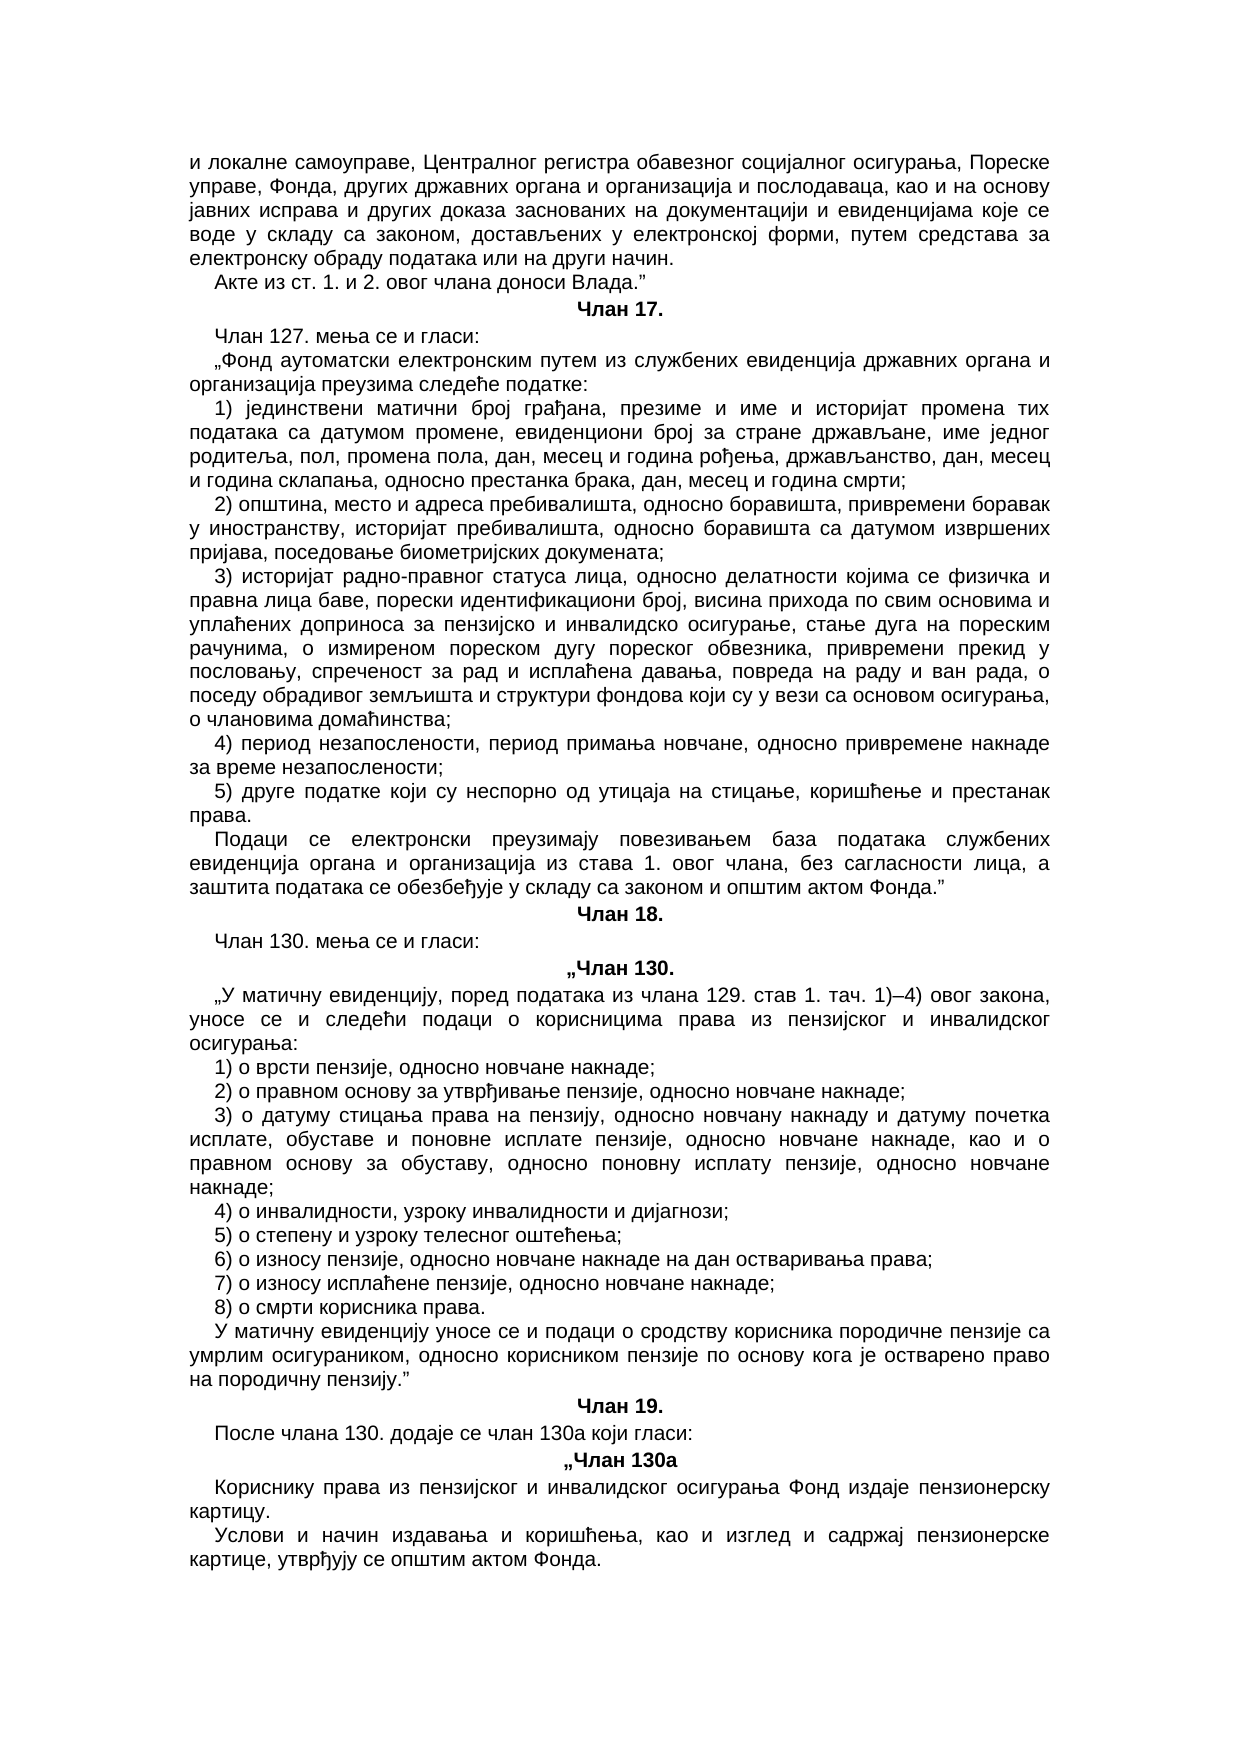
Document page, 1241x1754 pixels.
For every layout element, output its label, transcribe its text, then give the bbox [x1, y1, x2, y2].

text „Фонд аутоматски електронским путем из службених евиденција државних органа и организација преузима следеће податке: [189, 348, 1051, 396]
text „Члан 130. [150, 956, 1090, 980]
text Услови и начин издавања и коришћења, као и изглед и садржај пензионерске картице, утврђују се општим актом Фонда. [189, 1523, 1051, 1571]
text Кориснику права из пензијског и инвалидског осигурања Фонд издаје пензионерску картицу. [189, 1475, 1051, 1523]
text Члан 127. мења се и гласи: [189, 324, 1051, 348]
text У матичну евиденцију уносе се и подаци о сродству корисника породичне пензије са умрлим осигураником, односно корисником пензије по основу кога је остварено право на породичну пензију.” [189, 1319, 1051, 1391]
text 8) о смрти корисника права. [189, 1295, 1051, 1319]
text „У матичну евиденцију, поред података из члана 129. став 1. тач. 1)–4) овог закона, уносе се и следећи подаци о корисницима права из пензијског и инвалидског осигурања: [189, 983, 1051, 1055]
text 5) о степену и узроку телесног оштећења; [189, 1223, 1051, 1247]
text 2) о правном основу за утврђивање пензије, односно новчане накнаде; [189, 1079, 1051, 1103]
text 6) о износу пензије, односно новчане накнаде на дан остваривања права; [189, 1247, 1051, 1271]
text 3) историјат радно-правног статуса лица, односно делатности којима се физичка и правна лица баве, порески идентификациони број, висина прихода по свим основима и уплаћених доприноса за пензијско и инвалидско осигурање, стање дуга на пореским рачунима, о измиреном пореском дугу пореског обвезника, привремени прекид у пословању, спреченост за рад и исплаћена давања, повреда на раду и ван рада, о поседу обрадивог земљишта и структури фондова који су у вези са основом осигурања, о члановима домаћинства; [189, 563, 1051, 731]
text 4) период незапослености, период примања новчане, односно привремене накнаде за време незапослености; [189, 731, 1051, 779]
text Подаци се електронски преузимају повезивањем база података службених евиденција органа и организација из става 1. овог члана, без сагласности лица, а заштита података се обезбеђује у складу са законом и општим актом Фонда.” [189, 827, 1051, 899]
text Члан 19. [150, 1394, 1090, 1418]
text 1) о врсти пензије, односно новчане накнаде; [189, 1055, 1051, 1079]
text 2) општина, место и адреса пребивалишта, односно боравишта, привремени боравак у иностранству, историјат пребивалишта, односно боравишта са датумом извршених пријава, поседовање биометријских докумената; [189, 492, 1051, 563]
text Члан 18. [150, 902, 1090, 926]
text „Члан 130а [150, 1448, 1090, 1472]
text Члан 17. [150, 297, 1090, 321]
text Члан 130. мења се и гласи: [189, 929, 1051, 953]
text 5) друге податке који су неспорно од утицаја на стицање, коришћење и престанак права. [189, 779, 1051, 827]
text 4) о инвалидности, узроку инвалидности и дијагнози; [189, 1199, 1051, 1223]
text 1) јединствени матични број грађана, презиме и име и историјат промена тих података са датумом промене, евиденциони број за стране држављане, име једног родитеља, пол, промена пола, дан, месец и година рођења, држављанство, дан, месец и година склапања, односно престанка брака, дан, месец и година смрти; [189, 396, 1051, 492]
text 3) о датуму стицања права на пензију, односно новчану накнаду и датуму почетка исплате, обуставе и поновне исплате пензије, односно новчане накнаде, као и о правном основу за обуставу, односно поновну исплату пензије, односно новчане накнаде; [189, 1103, 1051, 1199]
text Акте из ст. 1. и 2. овог члана доноси Влада.” [189, 270, 1051, 294]
text 7) о износу исплаћене пензије, односно новчане накнаде; [189, 1271, 1051, 1295]
text После члана 130. додаје се члан 130а који гласи: [189, 1421, 1051, 1445]
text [189, 150, 1051, 270]
